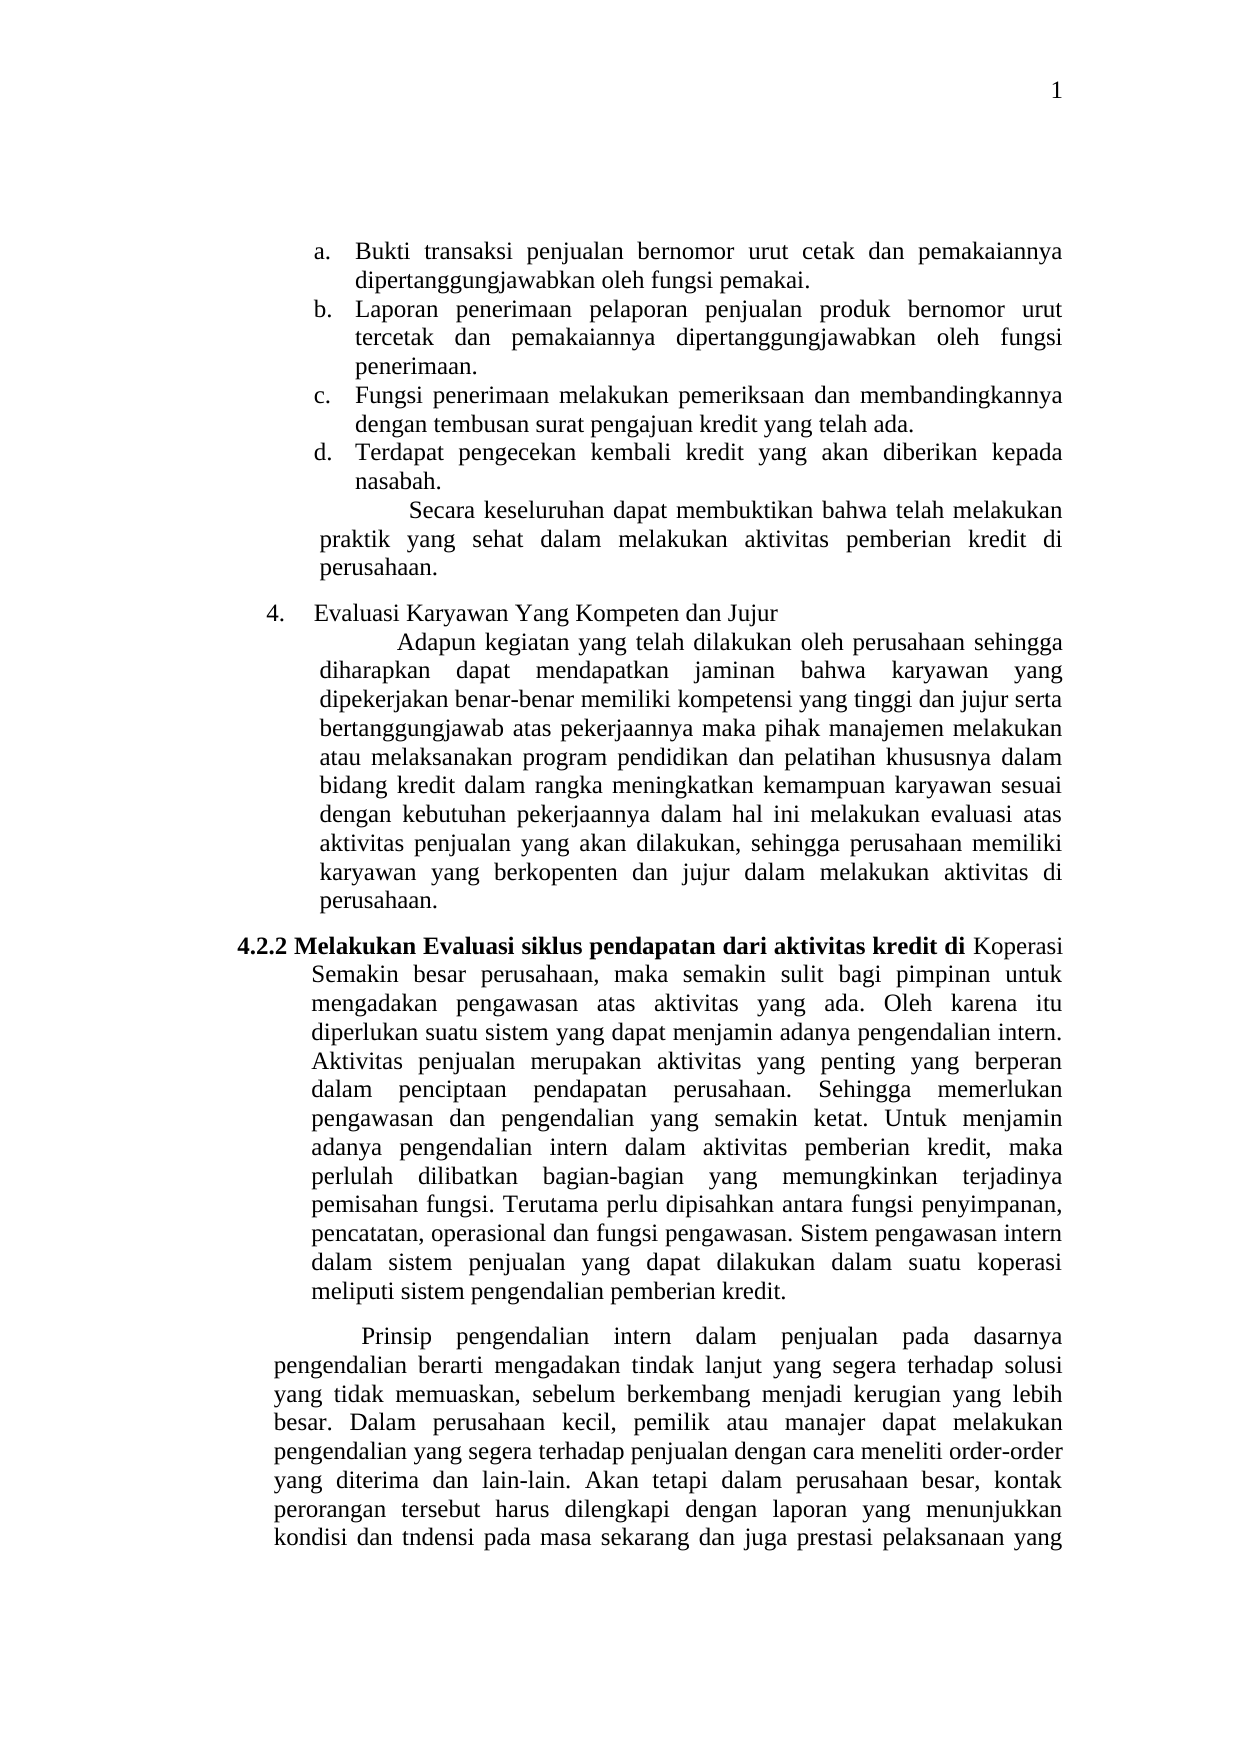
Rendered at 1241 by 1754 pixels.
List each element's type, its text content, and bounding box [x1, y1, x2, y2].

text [274, 1321, 1063, 1551]
text Adapun kegiatan yang telah dilakukan oleh perusahaan sehingga diharapkan dapat mendapatkan jaminan bahwa karyawan yang dipekerjakan benar-benar memiliki kompetensi yang tinggi dan jujur serta bertanggungjawab atas pekerjaannya maka pihak manajemen melakukan atau melaksanakan program pendidikan dan pelatihan khususnya dalam bidang kredit dalam rangka meningkatkan kemampuan karyawan sesuai dengan kebutuhan pekerjaannya dalam hal ini melakukan evaluasi atas aktivitas penjualan yang akan dilakukan, sehingga perusahaan memiliki karyawan yang berkopenten dan jujur dalam melakukan aktivitas di perusahaan. [319, 627, 1063, 914]
text Secara keseluruhan dapat membuktikan bahwa telah melakukan praktik yang sehat dalam melakukan aktivitas pemberian kredit di perusahaan. [319, 495, 1063, 581]
text 4.2.2 Melakukan Evaluasi siklus pendapatan dari aktivitas kredit di Koperasi Semakin besar perusahaan, maka semakin sulit bagi pimpinan untuk mengadakan pengawasan atas aktivitas yang ada. Oleh karena itu diperlukan suatu sistem yang dapat menjamin adanya pengendalian intern. Aktivitas penjualan merupakan aktivitas yang penting yang berperan dalam penciptaan pendapatan perusahaan. Sehingga memerlukan pengawasan dan pengendalian yang semakin ketat. Untuk menjamin adanya pengendalian intern dalam aktivitas pemberian kredit, maka perlulah dilibatkan bagian-bagian yang memungkinkan terjadinya pemisahan fungsi. Terutama perlu dipisahkan antara fungsi penyimpanan, pencatatan, operasional dan fungsi pengawasan. Sistem pengawasan intern dalam sistem penjualan yang dapat dilakukan dalam suatu koperasi meliputi sistem pengendalian pemberian kredit. [237, 931, 1063, 1304]
list Terdapat pengecekan kembali kredit yang akan diberikan kepada nasabah. [313, 437, 1063, 495]
list Fungsi penerimaan melakukan pemeriksaan dan membandingkannya dengan tembusan surat pengajuan kredit yang telah ada. [313, 380, 1063, 437]
list Laporan penerimaan pelaporan penjualan produk bernomor urut tercetak dan pemakaiannya dipertanggungjawabkan oleh fungsi penerimaan. [313, 294, 1063, 380]
list Evaluasi Karyawan Yang Kompeten dan Jujur [266, 598, 1063, 627]
list Bukti transaksi penjualan bernomor urut cetak dan pemakaiannya dipertanggungjawabkan oleh fungsi pemakai. [313, 236, 1063, 294]
